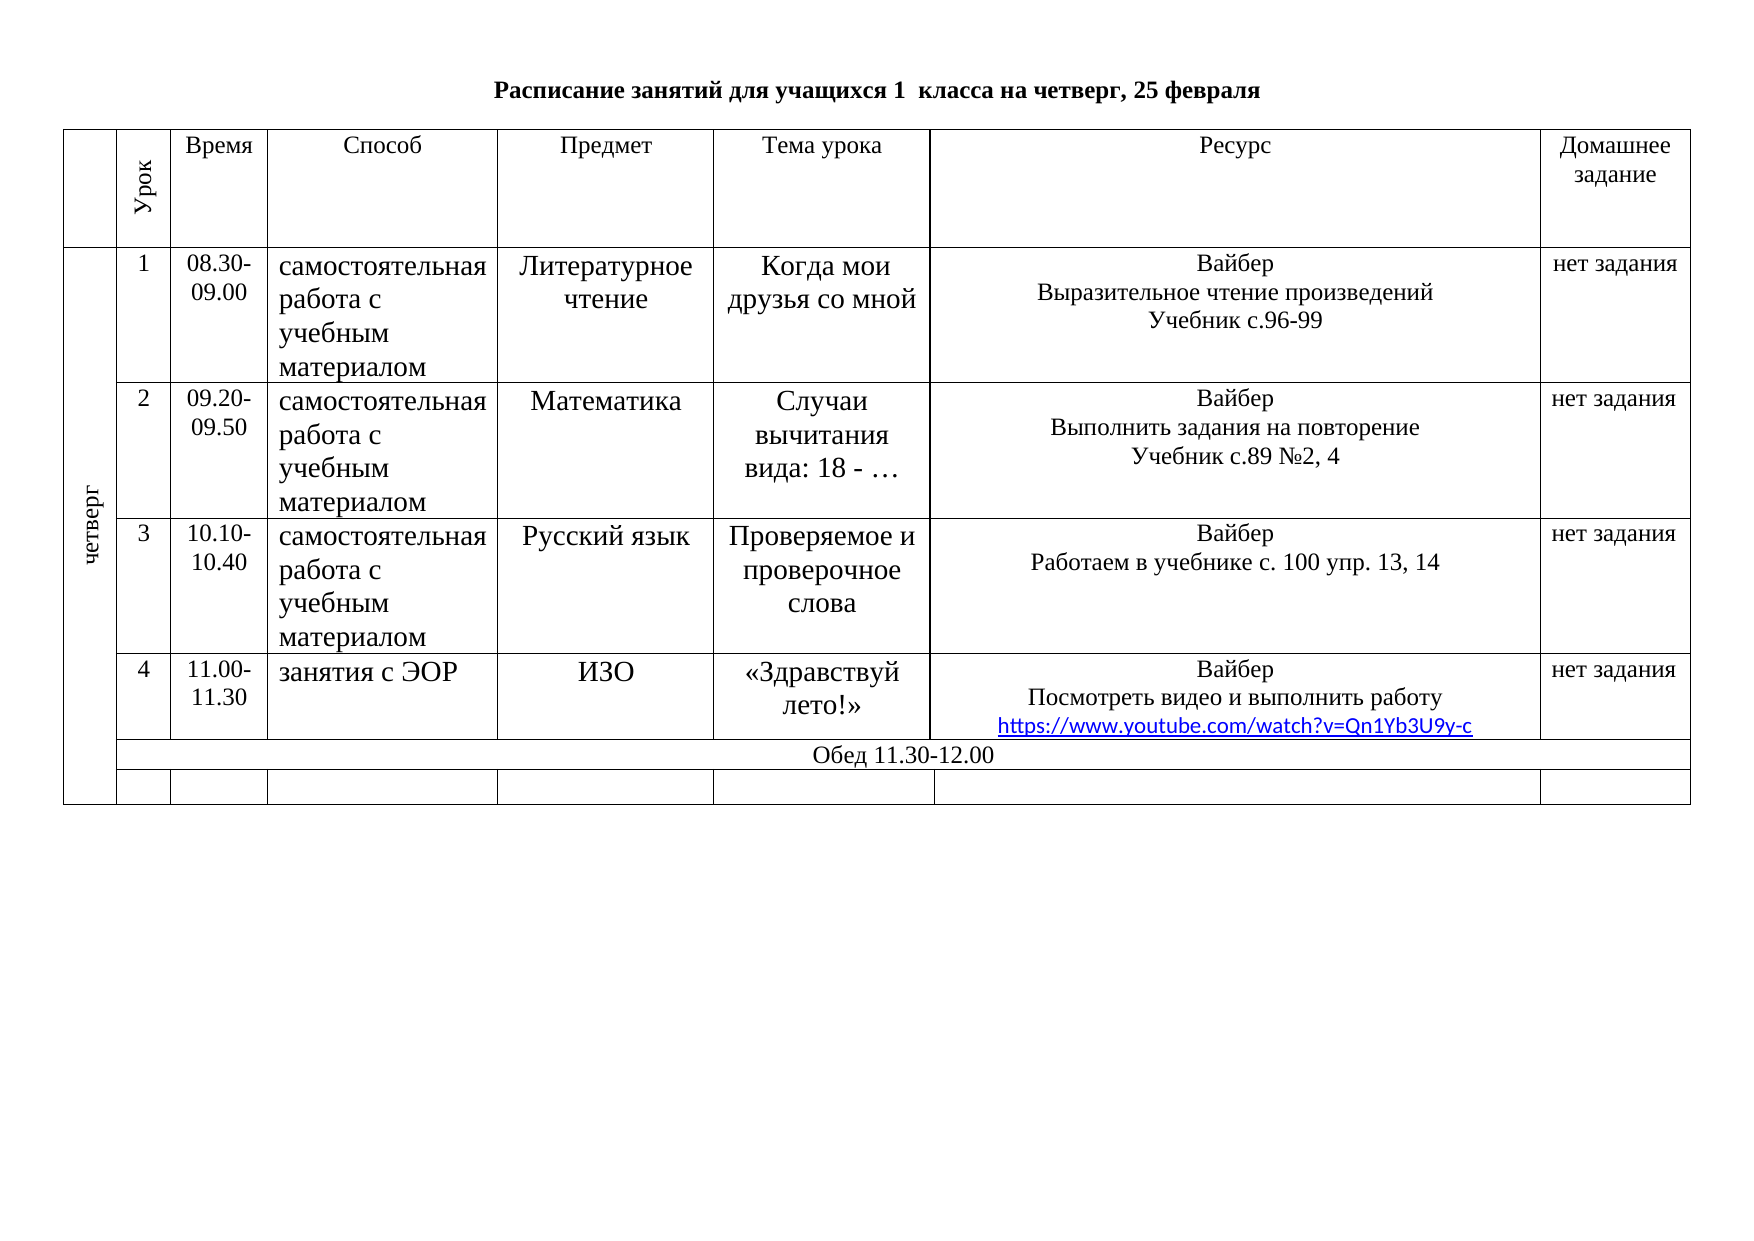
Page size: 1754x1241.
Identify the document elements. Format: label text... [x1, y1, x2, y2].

table_cell [935, 770, 1540, 803]
text Расписание занятий для учащихся 1 класса на четверг, 25 февраля [75, 75, 1679, 104]
table_cell Математика [498, 383, 713, 517]
table_cell 2 [117, 383, 170, 517]
table_cell 11.00-11.30 [171, 654, 267, 739]
table_cell [171, 770, 267, 803]
table_cell ИЗО [498, 654, 713, 739]
table_cell [268, 770, 497, 803]
table_cell самостоятельная работа с учебным материалом [268, 383, 497, 517]
table_cell 08.30-09.00 [171, 248, 267, 382]
table_cell 10.10-10.40 [171, 519, 267, 653]
table_header Время [171, 130, 267, 247]
table_cell нет задания [1541, 383, 1690, 517]
table_header [64, 130, 116, 247]
table_cell Литературное чтение [498, 248, 713, 382]
table_cell Вайбер Посмотреть видео и выполнить работу https://www.youtube.com/watch?v=Qn1Yb3U9y-c [931, 654, 1540, 739]
table_cell 09.20-09.50 [171, 383, 267, 517]
table_cell Вайбер Выразительное чтение произведений Учебник с.96-99 [931, 248, 1540, 382]
table_cell 4 [117, 654, 170, 739]
table_header Тема урока [714, 130, 929, 247]
table_cell нет задания [1541, 654, 1690, 739]
table_cell Случаи вычитания вида: 18 - … [714, 383, 929, 517]
table_cell «Здравствуй лето!» [714, 654, 929, 739]
table_cell Проверяемое и проверочное слова [714, 519, 929, 653]
table_cell самостоятельная работа с учебным материалом [268, 519, 497, 653]
table_header Предмет [498, 130, 713, 247]
table_header Ресурс [931, 130, 1540, 247]
table_cell [714, 770, 934, 803]
table_cell самостоятельная работа с учебным материалом [268, 248, 497, 382]
table_cell Обед 11.30-12.00 [117, 740, 1690, 769]
table_cell 1 [117, 248, 170, 382]
table_cell [1541, 770, 1690, 803]
table_cell Когда мои друзья со мной [714, 248, 929, 382]
table_cell [498, 770, 713, 803]
table_cell Русский язык [498, 519, 713, 653]
table_cell [117, 770, 170, 803]
table_header Домашнее задание [1541, 130, 1690, 247]
table_cell Вайбер Работаем в учебнике с. 100 упр. 13, 14 [931, 519, 1540, 653]
table_cell четверг [64, 248, 116, 803]
table_cell нет задания [1541, 248, 1690, 382]
table_header Урок [117, 130, 170, 247]
table_cell 3 [117, 519, 170, 653]
table_cell Вайбер Выполнить задания на повторение Учебник с.89 №2, 4 [931, 383, 1540, 517]
table_cell занятия с ЭОР [268, 654, 497, 739]
table_cell нет задания [1541, 519, 1690, 653]
table_header Способ [268, 130, 497, 247]
